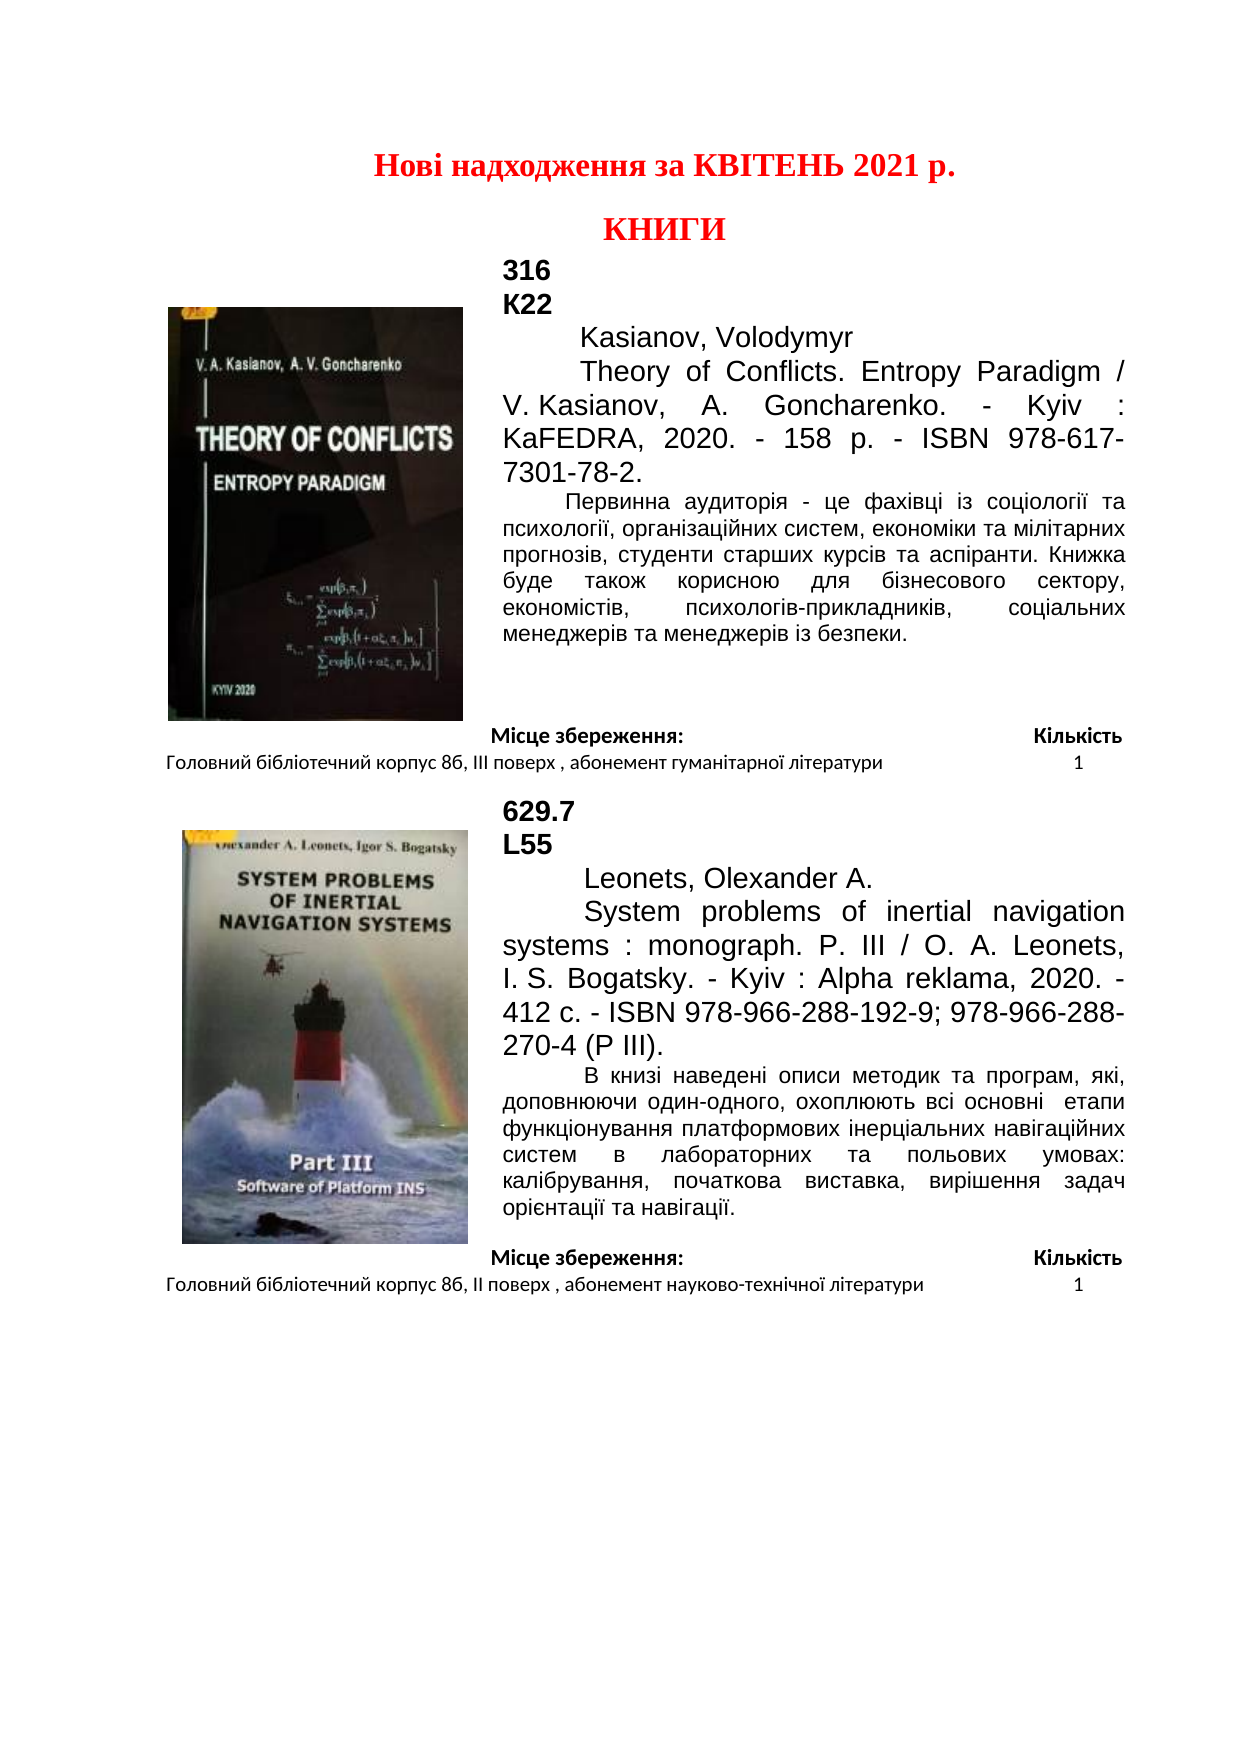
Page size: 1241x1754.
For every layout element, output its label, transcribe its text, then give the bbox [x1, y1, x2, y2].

table_cell Місце збереження: [155, 1244, 1019, 1271]
text КНИГИ [177, 209, 1152, 247]
table_cell 1 [1019, 1271, 1137, 1297]
table_cell Кількість [1019, 1244, 1137, 1271]
table_cell Кількість [1019, 721, 1137, 749]
table_header 629.7 L55 Leonets, Olexander A. System problems of inertial navigation systems : monograph. P. III / O. A. Leonets, I. S. Bogatsky. - Kyiv : Alpha reklama, 2020. - 412 с. - ISBN 978-966-288-192-9; 978-966-288-270-4 (P III). В книзі наведені описи методик та програм, які, доповнюючи один-одного, охоплюють всі основні етапи функціонування платформових інерціальних навігаційних систем в лабораторних та польових умовах: калібрування, початкова виставка, вирішення задач орієнтації та навігації. [491, 794, 1137, 1243]
table_header [155, 794, 491, 1243]
table_cell Головний бібліотечний корпус 8б, III поверх , абонемент гуманітарної літератури [155, 749, 1019, 774]
table_header [155, 254, 491, 721]
table_cell 1 [1019, 749, 1137, 774]
text Нові надходження за КВІТЕНЬ 2021 р. [177, 146, 1152, 184]
table_cell Місце збереження: [155, 721, 1019, 749]
table_cell Головний бібліотечний корпус 8б, II поверх , абонемент науково-технічної літератури [155, 1271, 1019, 1297]
table_header 316 К22 Kasianov, Volodymyr Theory of Conflicts. Entropy Paradigm / V. Kasianov, A. Goncharenko. - Kyiv : KaFEDRA, 2020. - 158 p. - ISBN 978-617-7301-78-2. Первинна аудиторія - це фахівці із соціології та психології, організаційних систем, економіки та мілітарних прогнозів, студенти старших курсів та аспіранти. Книжка буде також корисною для бізнесового сектору, економістів, психологів-прикладників, соціальних менеджерів та менеджерів із безпеки. [491, 254, 1137, 721]
